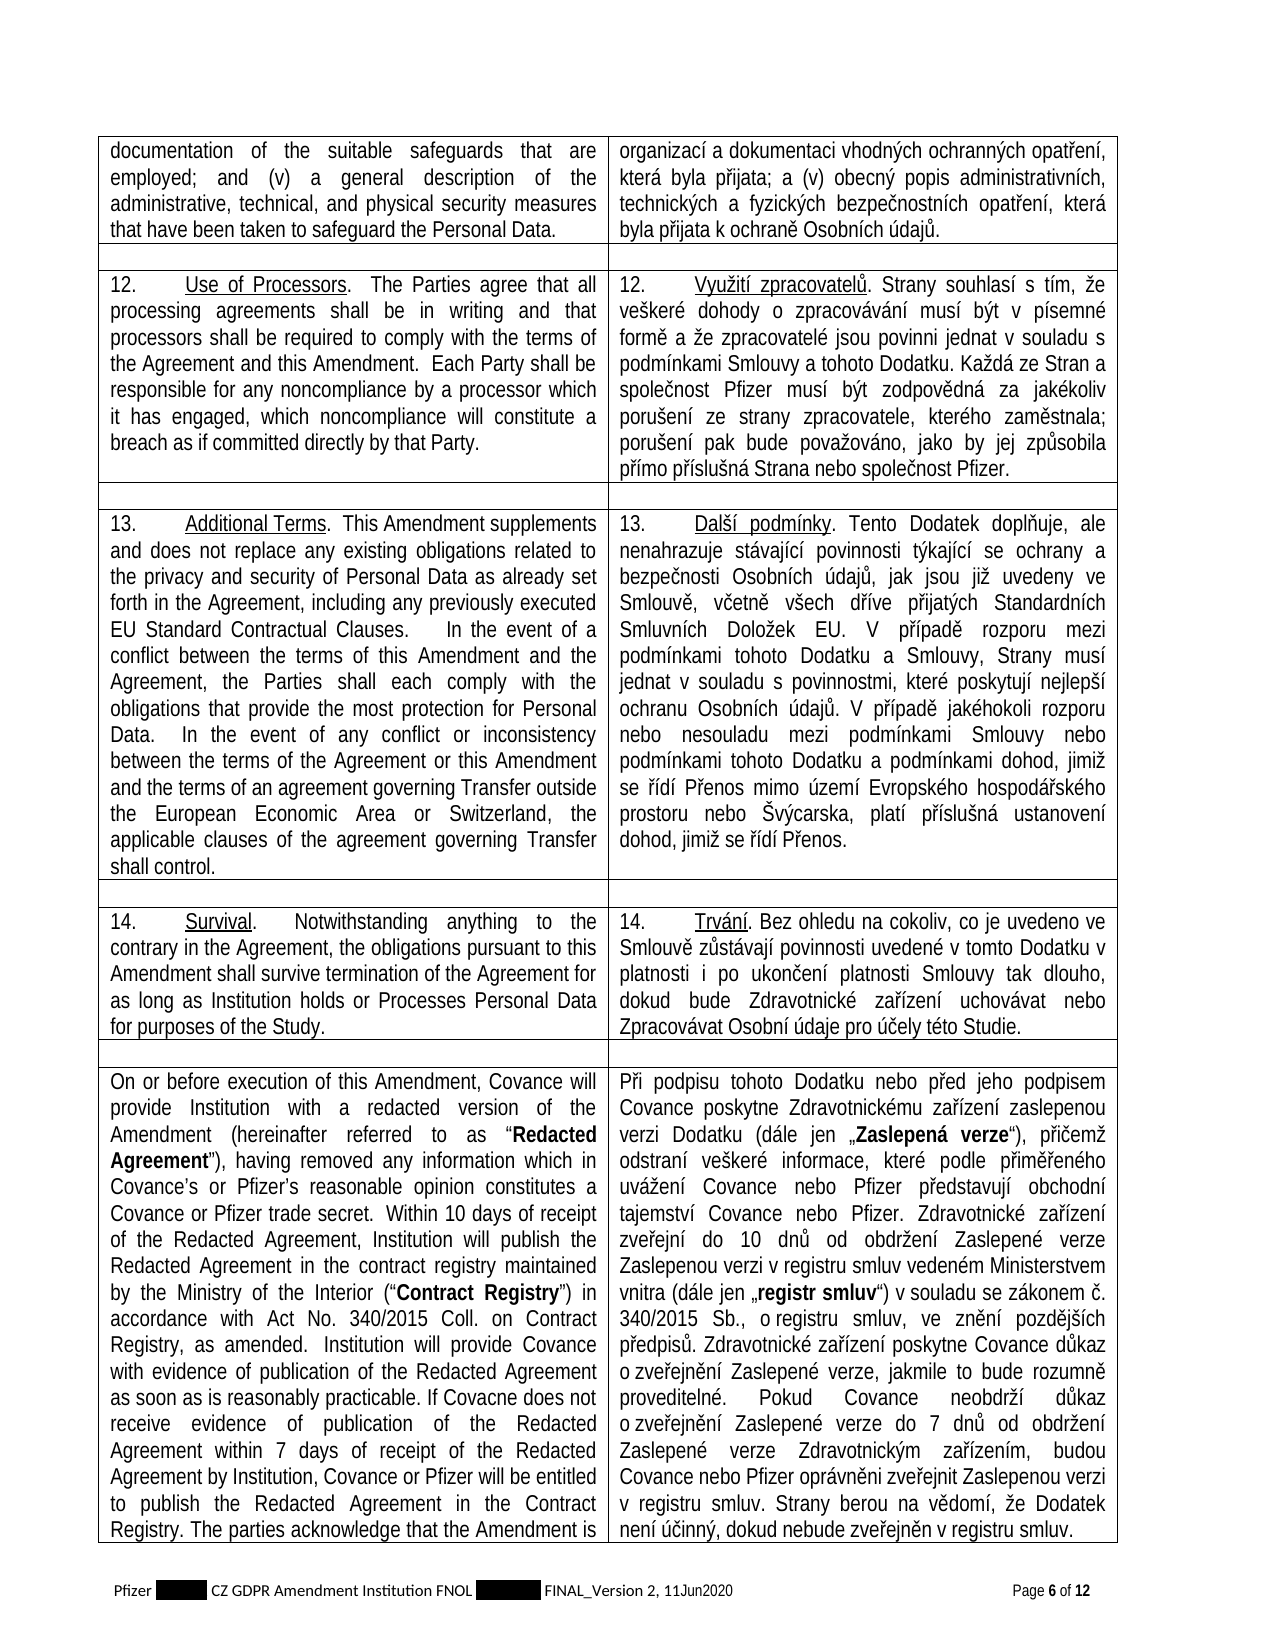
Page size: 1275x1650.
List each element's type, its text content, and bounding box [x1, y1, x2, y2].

table_cell 12. Využití zpracovatelů. Strany souhlasí s tím, že veškeré dohody o zpracovávání musí být v písemné formě a že zpracovatelé jsou povinni jednat v souladu s podmínkami Smlouvy a tohoto Dodatku. Každá ze Stran a společnost Pfizer musí být zodpovědná za jakékoliv porušení ze strany zpracovatele, kterého zaměstnala; porušení pak bude považováno, jako by jej způsobila přímo příslušná Strana nebo společnost Pfizer. [609, 271, 1117, 482]
table_cell [99, 244, 608, 270]
table_cell 14. Survival. Notwithstanding anything to the contrary in the Agreement, the obligations pursuant to this Amendment shall survive termination of the Agreement for as long as Institution holds or Processes Personal Data for purposes of the Study. [99, 908, 608, 1039]
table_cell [99, 137, 608, 242]
table_cell [99, 483, 608, 509]
table_cell 12. Use of Processors. The Parties agree that all processing agreements shall be in writing and that processors shall be required to comply with the terms of the Agreement and this Amendment. Each Party shall be responsible for any noncompliance by a processor which it has engaged, which noncompliance will constitute a breach as if committed directly by that Party. [99, 271, 608, 482]
table_cell [609, 880, 1117, 907]
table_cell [609, 137, 1117, 242]
table_cell [609, 1040, 1117, 1067]
table_cell [609, 244, 1117, 270]
table_cell 14. Trvání. Bez ohledu na cokoliv, co je uvedeno ve Smlouvě zůstávají povinnosti uvedené v tomto Dodatku v platnosti i po ukončení platnosti Smlouvy tak dlouho, dokud bude Zdravotnické zařízení uchovávat nebo Zpracovávat Osobní údaje pro účely této Studie. [609, 908, 1117, 1039]
table_cell [609, 483, 1117, 509]
table_cell 13. Další podmínky. Tento Dodatek doplňuje, ale nenahrazuje stávající povinnosti týkající se ochrany a bezpečnosti Osobních údajů, jak jsou již uvedeny ve Smlouvě, včetně všech dříve přijatých Standardních Smluvních Doložek EU. V případě rozporu mezi podmínkami tohoto Dodatku a Smlouvy, Strany musí jednat v souladu s povinnostmi, které poskytují nejlepší ochranu Osobních údajů. V případě jakéhokoli rozporu nebo nesouladu mezi podmínkami Smlouvy nebo podmínkami tohoto Dodatku a podmínkami dohod, jimiž se řídí Přenos mimo území Evropského hospodářského prostoru nebo Švýcarska, platí příslušná ustanovení dohod, jimiž se řídí Přenos. [609, 510, 1117, 879]
table_cell 13. Additional Terms. This Amendment supplements and does not replace any existing obligations related to the privacy and security of Personal Data as already set forth in the Agreement, including any previously executed EU Standard Contractual Clauses. In the event of a conflict between the terms of this Amendment and the Agreement, the Parties shall each comply with the obligations that provide the most protection for Personal Data. In the event of any conflict or inconsistency between the terms of the Agreement or this Amendment and the terms of an agreement governing Transfer outside the European Economic Area or Switzerland, the applicable clauses of the agreement governing Transfer shall control. [99, 510, 608, 879]
table_cell [99, 1040, 608, 1067]
table_cell [99, 880, 608, 907]
